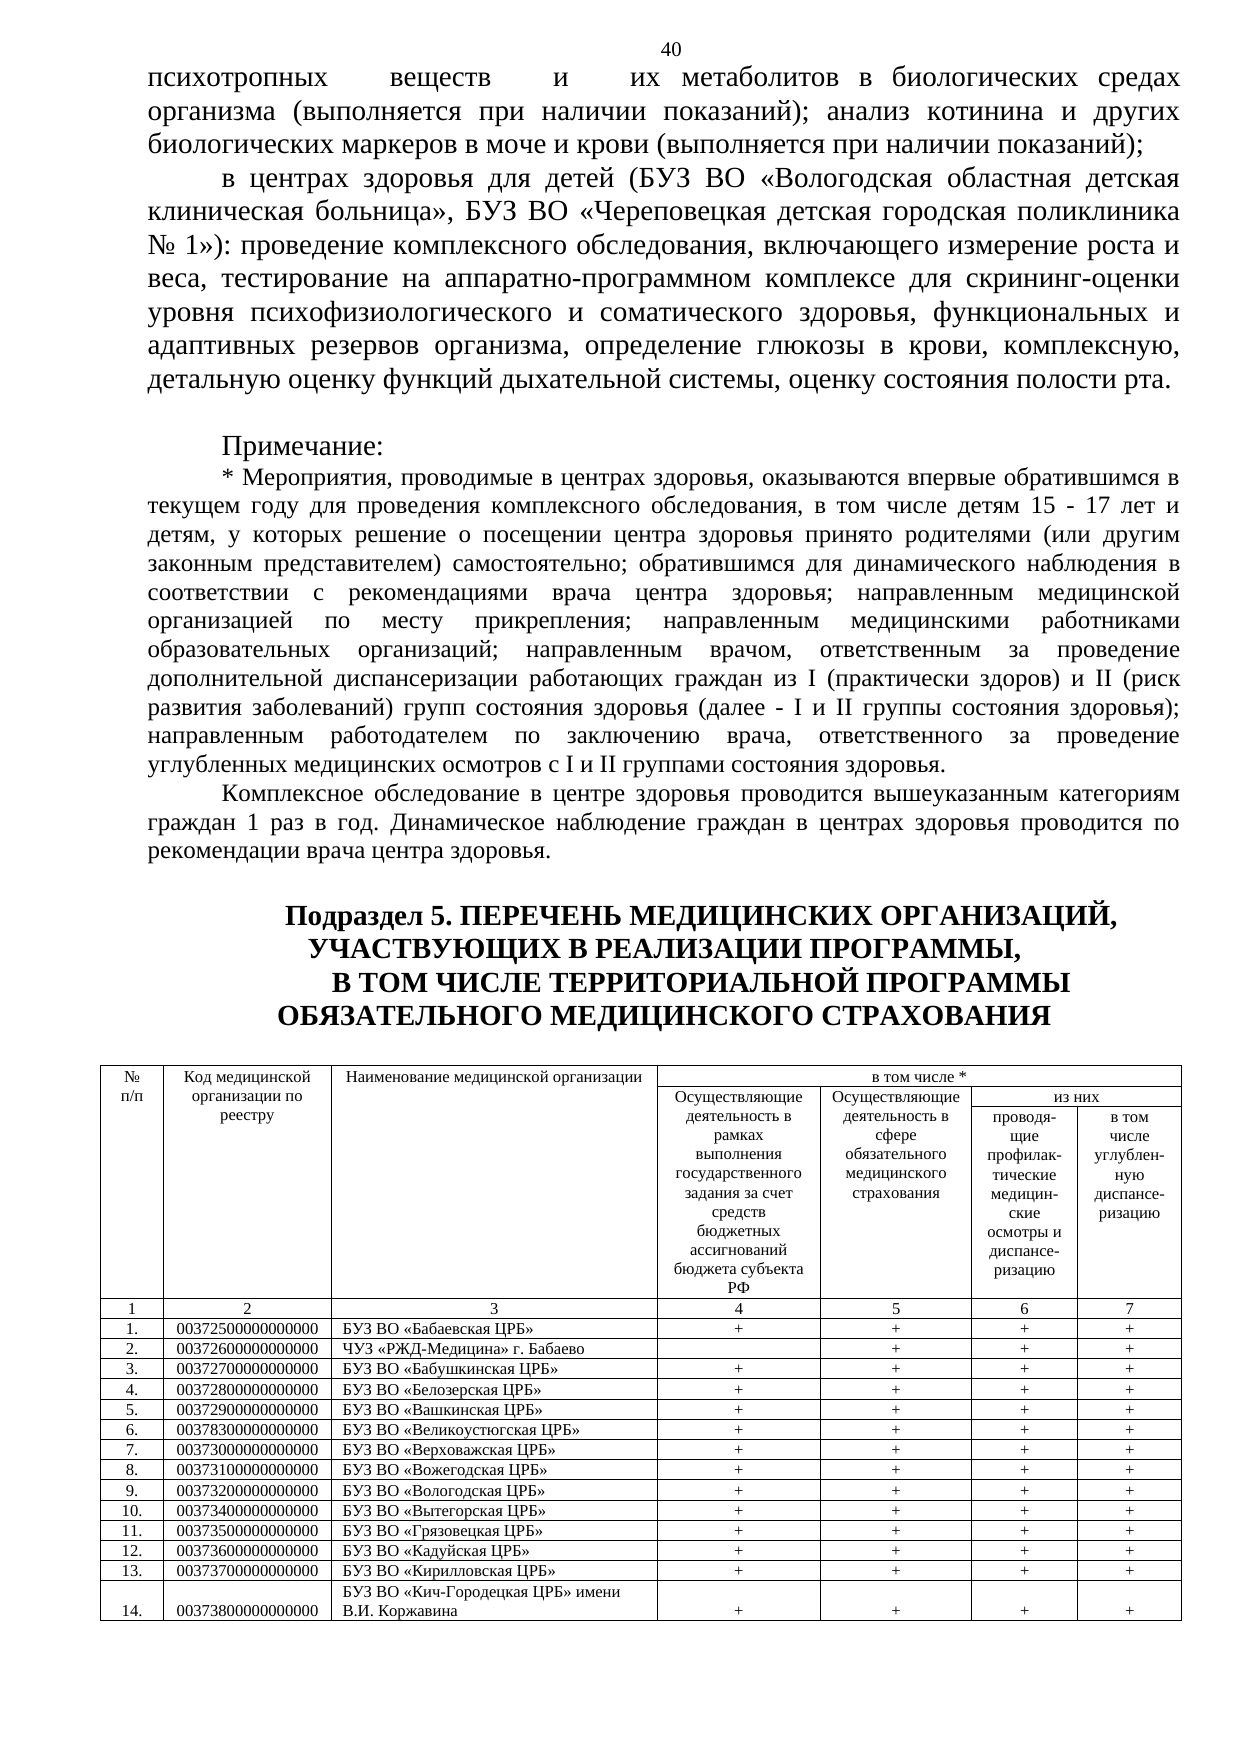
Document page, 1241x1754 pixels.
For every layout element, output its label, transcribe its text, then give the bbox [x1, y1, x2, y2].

table_cell + [658, 1480, 820, 1499]
table_cell + [821, 1480, 971, 1499]
table_cell БУЗ ВО «Вожегодская ЦРБ» [332, 1460, 657, 1479]
table_cell + [972, 1561, 1077, 1580]
table_cell БУЗ ВО «Вашкинская ЦРБ» [332, 1400, 657, 1419]
table_cell БУЗ ВО «Грязовецкая ЦРБ» [332, 1521, 657, 1540]
table_cell 00373000000000000 [164, 1440, 331, 1459]
table_cell + [821, 1319, 971, 1338]
title В ТОМ ЧИСЛЕ ТЕРРИТОРИАЛЬНОЙ ПРОГРАММЫ ОБЯЗАТЕЛЬНОГО МЕДИЦИНСКОГО СТРАХОВАНИЯ [147, 965, 1181, 1032]
table_cell БУЗ ВО «Белозерская ЦРБ» [332, 1379, 657, 1398]
table_cell 6 [972, 1299, 1077, 1318]
table_cell + [1078, 1541, 1181, 1560]
table_cell + [1078, 1440, 1181, 1459]
table_cell + [1078, 1359, 1181, 1378]
table_cell 00373700000000000 [164, 1561, 331, 1580]
table_cell 00373200000000000 [164, 1480, 331, 1499]
table_cell + [821, 1379, 971, 1398]
table_cell + [1078, 1581, 1181, 1620]
table_cell + [658, 1541, 820, 1560]
table_cell + [821, 1339, 971, 1358]
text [147, 59, 1181, 160]
table_cell + [972, 1521, 1077, 1540]
table_cell 00372600000000000 [164, 1339, 331, 1358]
table_cell 3. [101, 1359, 163, 1378]
table_cell + [972, 1440, 1077, 1459]
table_cell + [1078, 1400, 1181, 1419]
table_cell + [1078, 1319, 1181, 1338]
table_cell Осуществляющие деятельность в рамках выполнения государственного задания за счет средств бюджетных ассигнований бюджета субъекта РФ [658, 1087, 820, 1297]
table_cell 11. [101, 1521, 163, 1540]
table_cell БУЗ ВО «Вытегорская ЦРБ» [332, 1501, 657, 1520]
table_cell 7 [1078, 1299, 1181, 1318]
table_cell + [821, 1521, 971, 1540]
table_cell + [972, 1541, 1077, 1560]
table_cell БУЗ ВО «Великоустюгская ЦРБ» [332, 1420, 657, 1439]
table_header в том числе * [658, 1066, 1181, 1086]
table_cell + [972, 1339, 1077, 1358]
table_cell + [658, 1379, 820, 1398]
table_cell + [658, 1561, 820, 1580]
table_cell + [821, 1359, 971, 1378]
table_cell + [821, 1501, 971, 1520]
table_cell 00372700000000000 [164, 1359, 331, 1378]
table_cell + [658, 1440, 820, 1459]
table_cell + [658, 1319, 820, 1338]
table_cell + [658, 1400, 820, 1419]
table_cell + [1078, 1379, 1181, 1398]
table_cell 00372800000000000 [164, 1379, 331, 1398]
table_cell 00373600000000000 [164, 1541, 331, 1560]
table_cell + [1078, 1339, 1181, 1358]
table_cell + [1078, 1501, 1181, 1520]
table_cell БУЗ ВО «Бабушкинская ЦРБ» [332, 1359, 657, 1378]
table_header № п/п [101, 1066, 163, 1297]
table_cell + [658, 1501, 820, 1520]
table_cell 6. [101, 1420, 163, 1439]
table_cell + [1078, 1480, 1181, 1499]
table_cell 12. [101, 1541, 163, 1560]
table_cell + [821, 1460, 971, 1479]
table_cell в том числе углублен-ную диспансе-ризацию [1078, 1107, 1181, 1297]
table_cell + [1078, 1521, 1181, 1540]
table_cell 3 [332, 1299, 657, 1318]
table_cell 2 [164, 1299, 331, 1318]
table_cell + [821, 1400, 971, 1419]
text в центрах здоровья для детей (БУЗ ВО «Вологодская областная детская клиническая больница», БУЗ ВО «Череповецкая детская городская поликлиника № 1»): проведение комплексного обследования, включающего измерение роста и веса, тестирование на аппаратно-программном комплексе для скрининг-оценки уровня психофизиологического и соматического здоровья, функциональных и адаптивных резервов организма, определение глюкозы в крови, комплексную, детальную оценку функций дыхательной системы, оценку состояния полости рта. [147, 160, 1181, 394]
table_cell + [972, 1501, 1077, 1520]
table_cell + [821, 1420, 971, 1439]
table_cell БУЗ ВО «Вологодская ЦРБ» [332, 1480, 657, 1499]
table_cell + [1078, 1420, 1181, 1439]
table_cell + [1078, 1561, 1181, 1580]
table_cell ЧУЗ «РЖД-Медицина» г. Бабаево [332, 1339, 657, 1358]
table_cell БУЗ ВО «Кич-Городецкая ЦРБ» имени В.И. Коржавина [332, 1581, 657, 1620]
table_cell 1 [101, 1299, 163, 1318]
table_cell 13. [101, 1561, 163, 1580]
table_cell + [972, 1400, 1077, 1419]
table_cell + [658, 1460, 820, 1479]
table_cell 00373400000000000 [164, 1501, 331, 1520]
table_cell БУЗ ВО «Кирилловская ЦРБ» [332, 1561, 657, 1580]
table_cell + [658, 1359, 820, 1378]
table_cell + [821, 1541, 971, 1560]
text Примечание: [147, 428, 1181, 462]
table_cell БУЗ ВО «Верховажская ЦРБ» [332, 1440, 657, 1459]
table_cell БУЗ ВО «Бабаевская ЦРБ» [332, 1319, 657, 1338]
table_cell + [821, 1581, 971, 1620]
table_cell [658, 1339, 820, 1358]
table_cell + [972, 1359, 1077, 1378]
table_cell + [972, 1379, 1077, 1398]
table_cell + [972, 1319, 1077, 1338]
table_header Наименование медицинской организации [332, 1066, 657, 1297]
table_cell + [1078, 1460, 1181, 1479]
table_cell из них [972, 1087, 1181, 1106]
table_header Код медицинской организации по реестру [164, 1066, 331, 1297]
table_cell 00373500000000000 [164, 1521, 331, 1540]
table_cell 00373800000000000 [164, 1581, 331, 1620]
table_cell 7. [101, 1440, 163, 1459]
table_cell 1. [101, 1319, 163, 1338]
table_cell 00372900000000000 [164, 1400, 331, 1419]
table_cell проводя-щие профилак-тические медицин-ские осмотры и диспансе-ризацию [972, 1107, 1077, 1297]
text * Мероприятия, проводимые в центрах здоровья, оказываются впервые обратившимся в текущем году для проведения комплексного обследования, в том числе детям 15 - 17 лет и детям, у которых решение о посещении центра здоровья принято родителями (или другим законным представителем) самостоятельно; обратившимся для динамического наблюдения в соответствии с рекомендациями врача центра здоровья; направленным медицинской организацией по месту прикрепления; направленным медицинскими работниками образовательных организаций; направленным врачом, ответственным за проведение дополнительной диспансеризации работающих граждан из I (практически здоров) и II (риск развития заболеваний) групп состояния здоровья (далее - I и II группы состояния здоровья); направленным работодателем по заключению врача, ответственного за проведение углубленных медицинских осмотров с I и II группами состояния здоровья. [147, 462, 1181, 778]
table_cell + [972, 1420, 1077, 1439]
table_cell Осуществляющие деятельность в сфере обязательного медицинского страхования [821, 1087, 971, 1297]
table_cell 2. [101, 1339, 163, 1358]
table_cell 5 [821, 1299, 971, 1318]
table_cell 00373100000000000 [164, 1460, 331, 1479]
table_cell + [821, 1440, 971, 1459]
table_cell + [821, 1561, 971, 1580]
table_cell + [972, 1480, 1077, 1499]
table_cell 14. [101, 1581, 163, 1620]
table_cell + [658, 1420, 820, 1439]
text Комплексное обследование в центре здоровья проводится вышеуказанным категориям граждан 1 раз в год. Динамическое наблюдение граждан в центрах здоровья проводится по рекомендации врача центра здоровья. [147, 778, 1181, 864]
table_cell 10. [101, 1501, 163, 1520]
table_cell 5. [101, 1400, 163, 1419]
table_cell + [972, 1581, 1077, 1620]
table_cell 4 [658, 1299, 820, 1318]
table_cell + [658, 1581, 820, 1620]
table_cell + [972, 1460, 1077, 1479]
table_cell БУЗ ВО «Кадуйская ЦРБ» [332, 1541, 657, 1560]
title Подраздел 5. ПЕРЕЧЕНЬ МЕДИЦИНСКИХ ОРГАНИЗАЦИЙ, УЧАСТВУЮЩИХ В РЕАЛИЗАЦИИ ПРОГРАММЫ, [147, 898, 1181, 965]
table_cell 9. [101, 1480, 163, 1499]
table_cell 8. [101, 1460, 163, 1479]
table_cell 00378300000000000 [164, 1420, 331, 1439]
table_cell 00372500000000000 [164, 1319, 331, 1338]
table_cell 4. [101, 1379, 163, 1398]
table_cell + [658, 1521, 820, 1540]
